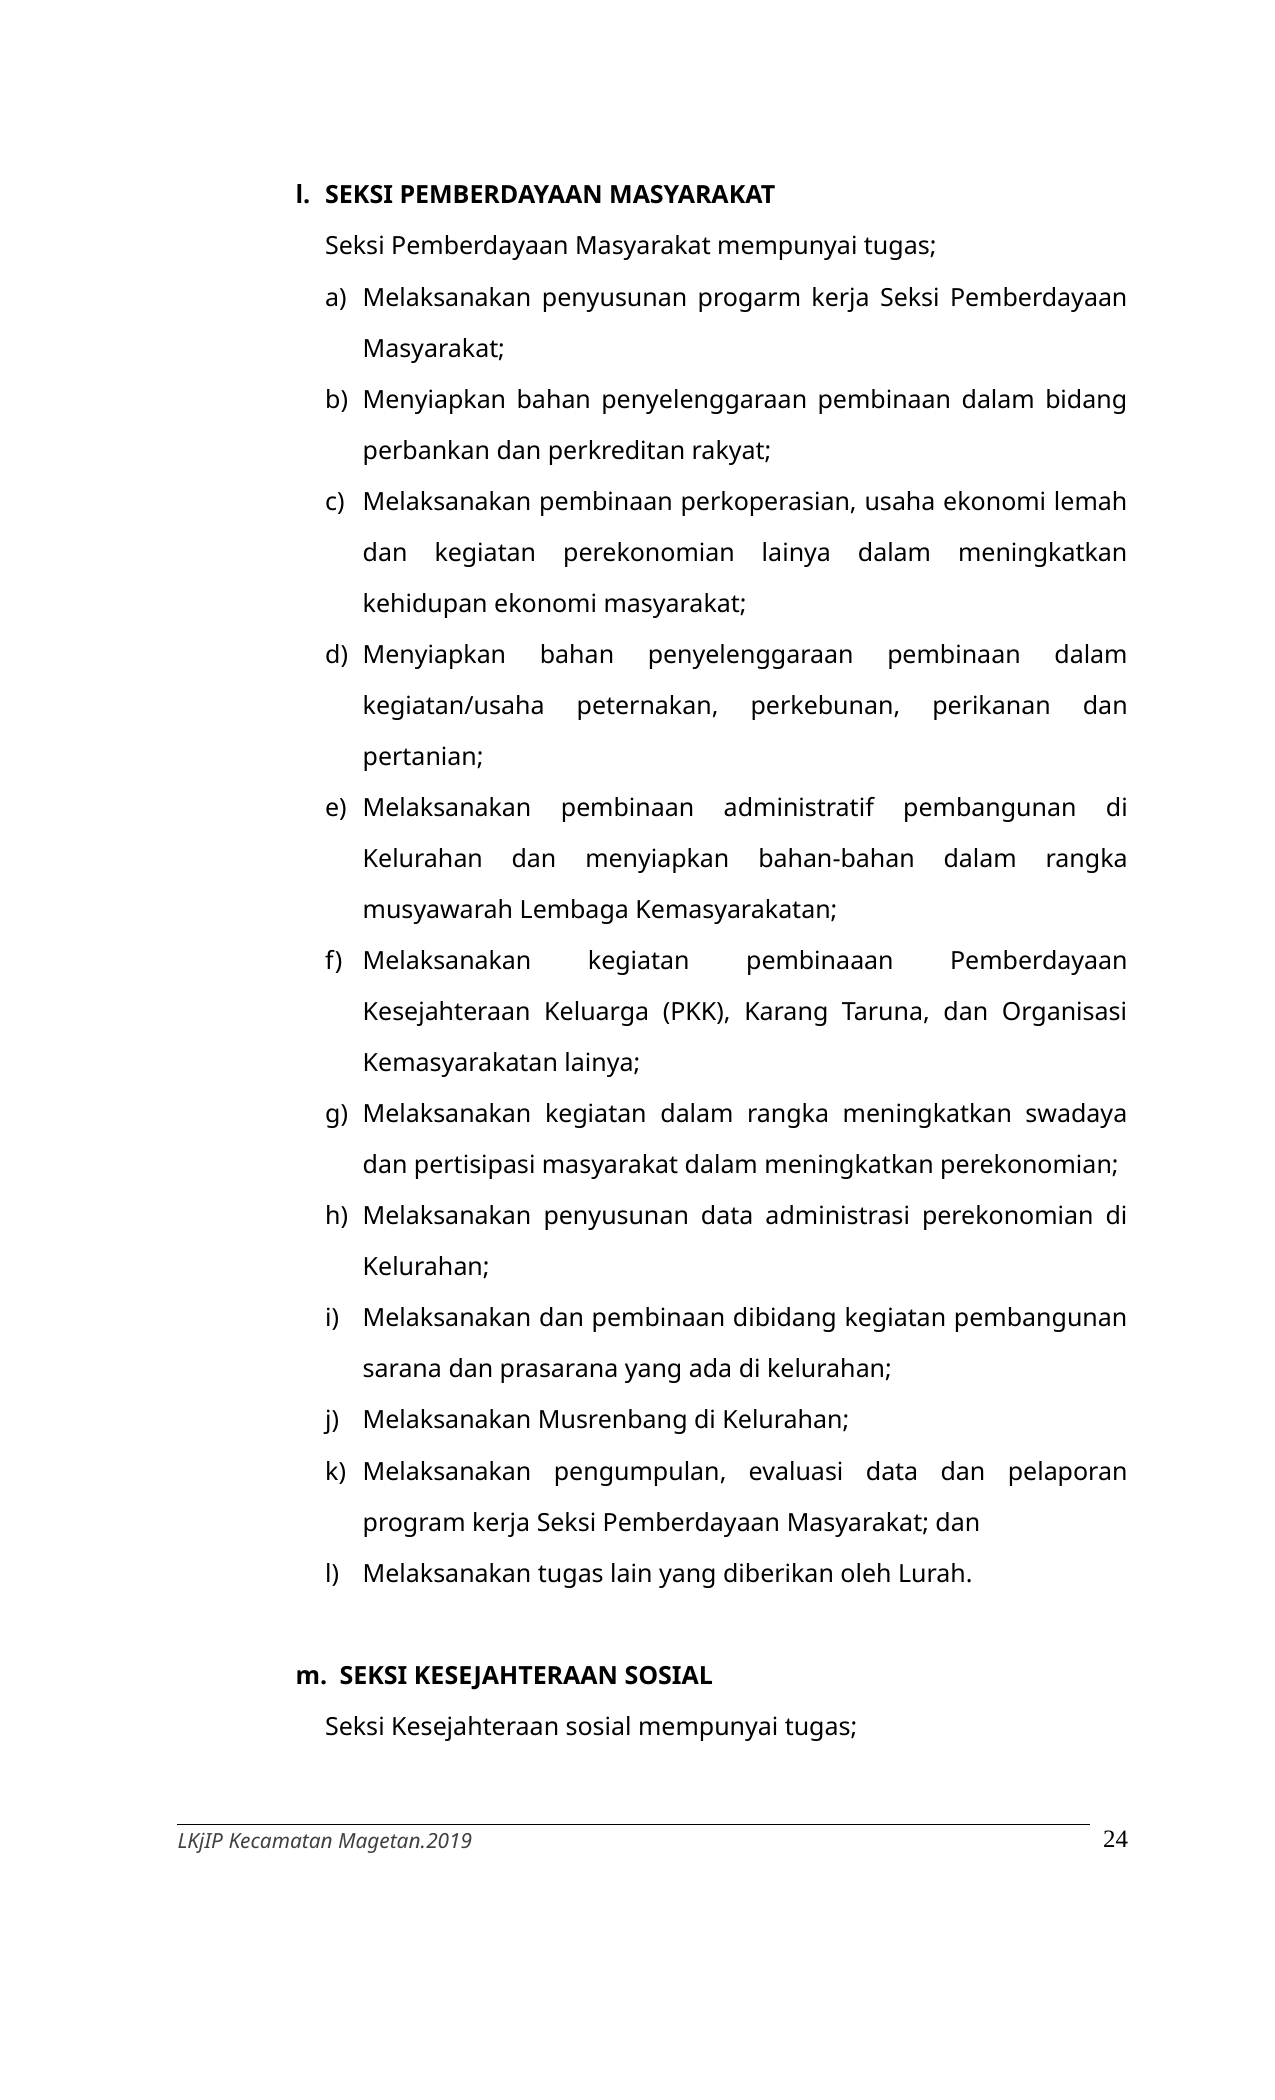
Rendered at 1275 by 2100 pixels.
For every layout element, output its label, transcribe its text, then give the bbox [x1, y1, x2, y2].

list SEKSI KESEJAHTERAAN SOSIAL [295, 1657, 1128, 1691]
list Menyiapkan bahan penyelenggaraan pembinaan dalam bidang perbankan dan perkreditan rakyat; [325, 381, 1128, 466]
list Melaksanakan kegiatan pembinaaan Pemberdayaan Kesejahteraan Keluarga (PKK), Karang Taruna, dan Organisasi Kemasyarakatan lainya; [325, 943, 1128, 1079]
text Seksi Kesejahteraan sosial mempunyai tugas; [177, 1708, 1128, 1742]
list SEKSI PEMBERDAYAAN MASYARAKAT [295, 177, 1128, 211]
list Melaksanakan penyusunan progarm kerja Seksi Pemberdayaan Masyarakat; [325, 279, 1128, 364]
list Melaksanakan penyusunan data administrasi perekonomian di Kelurahan; [325, 1198, 1128, 1283]
list Melaksanakan Musrenbang di Kelurahan; [325, 1402, 1128, 1436]
list Melaksanakan dan pembinaan dibidang kegiatan pembangunan sarana dan prasarana yang ada di kelurahan; [325, 1300, 1128, 1385]
list Melaksanakan kegiatan dalam rangka meningkatkan swadaya dan pertisipasi masyarakat dalam meningkatkan perekonomian; [325, 1096, 1128, 1181]
text Seksi Pemberdayaan Masyarakat mempunyai tugas; [325, 228, 1128, 262]
list Melaksanakan pembinaan perkoperasian, usaha ekonomi lemah dan kegiatan perekonomian lainya dalam meningkatkan kehidupan ekonomi masyarakat; [325, 483, 1128, 619]
list Melaksanakan tugas lain yang diberikan oleh Lurah. [325, 1555, 1128, 1589]
list Melaksanakan pembinaan administratif pembangunan di Kelurahan dan menyiapkan bahan-bahan dalam rangka musyawarah Lembaga Kemasyarakatan; [325, 790, 1128, 926]
list Melaksanakan pengumpulan, evaluasi data dan pelaporan program kerja Seksi Pemberdayaan Masyarakat; dan [325, 1453, 1128, 1538]
list Menyiapkan bahan penyelenggaraan pembinaan dalam kegiatan/usaha peternakan, perkebunan, perikanan dan pertanian; [325, 637, 1128, 773]
